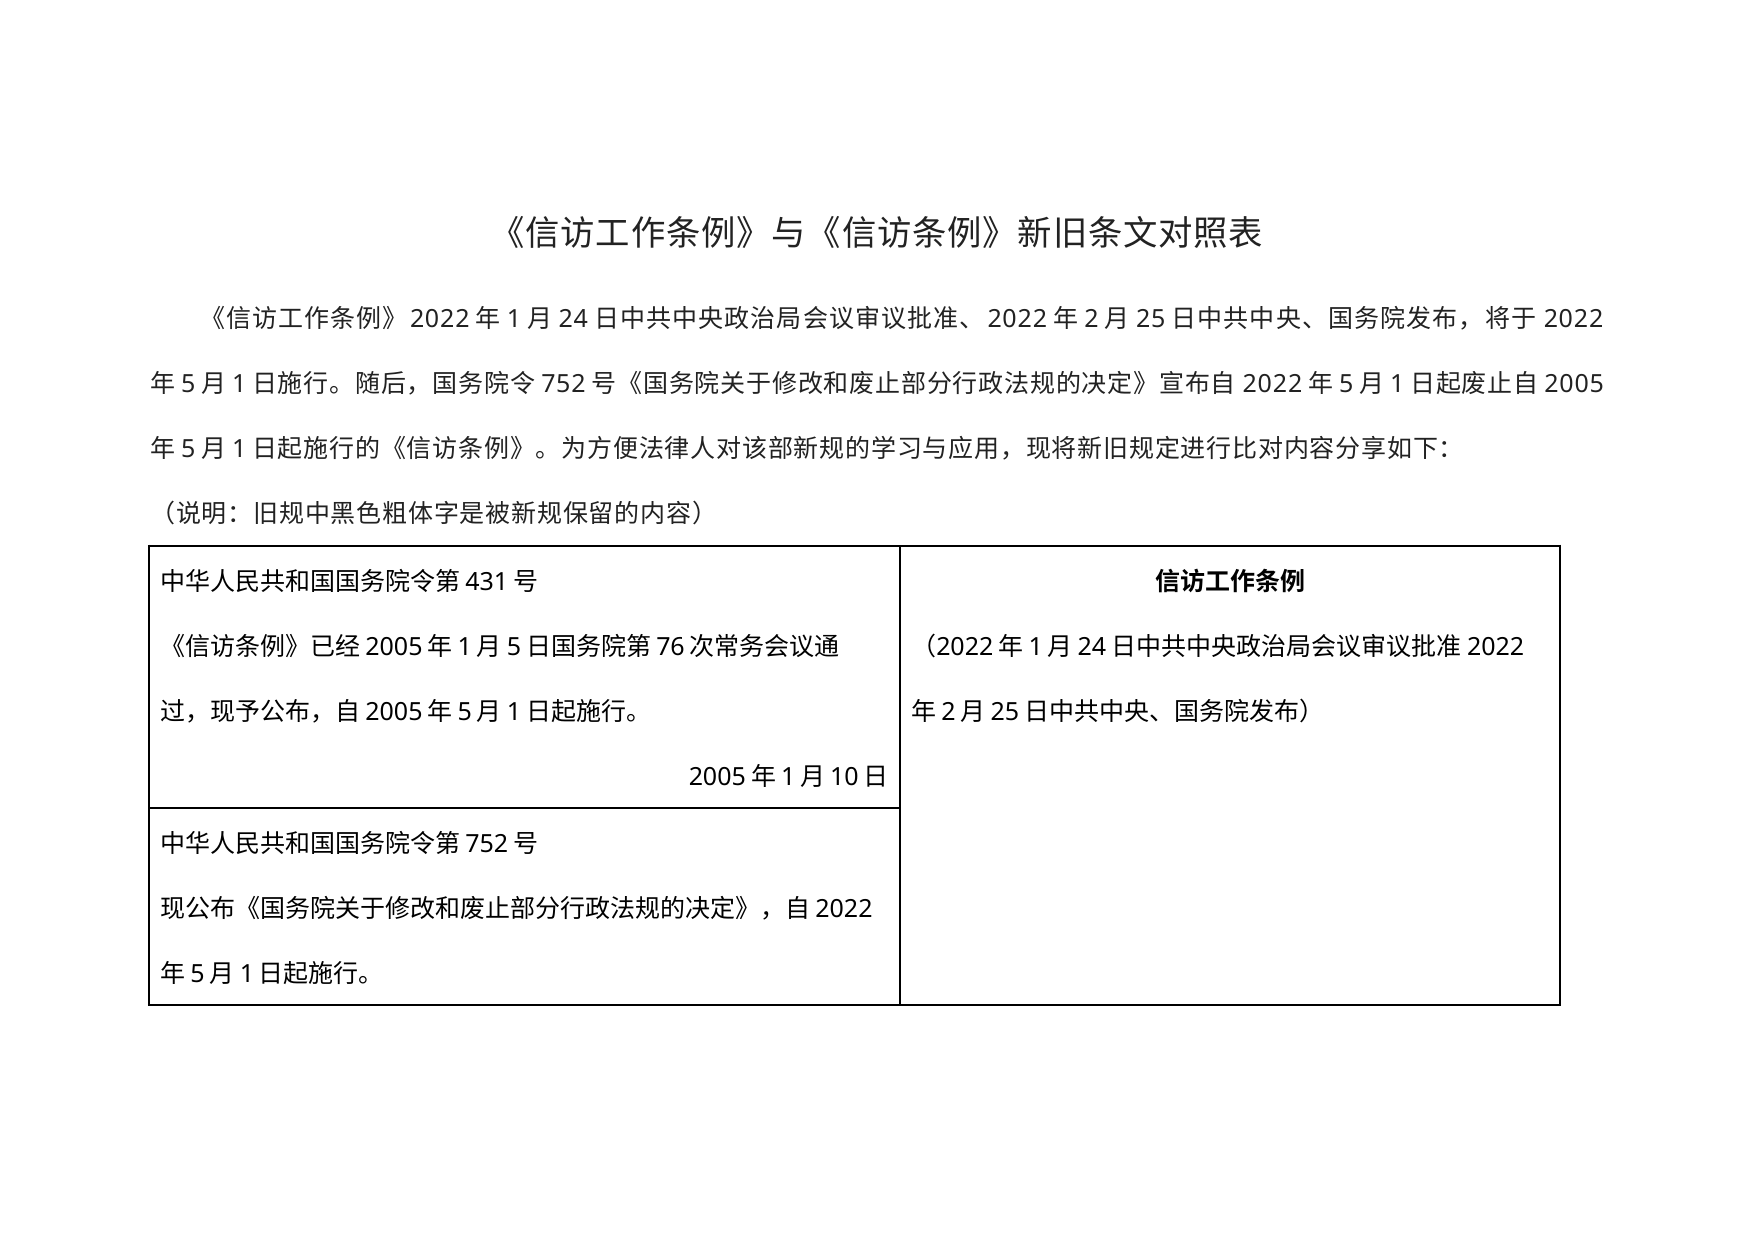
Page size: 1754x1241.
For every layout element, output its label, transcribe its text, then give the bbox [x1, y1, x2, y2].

table_header 信访工作条例 （2022年1月24日中共中央政治局会议审议批准 2022年2月25日中共中央、国务院发布） [901, 547, 1559, 1004]
text 《信访工作条例》2022年1月24日中共中央政治局会议审议批准、2022年2月25日中共中央、国务院发布，将于2022年5月1日施行。随后，国务院令752号《国务院关于修改和废止部分行政法规的决定》宣布自2022年5月1日起废止自2005年5月1日起施行的《信访条例》。为方便法律人对该部新规的学习与应用，现将新旧规定进行比对内容分享如下： [150, 284, 1604, 366]
text 《信访工作条例》2022年1月24日中共中央政治局会议审议批准、2022年2月25日中共中央、国务院发布，将于2022年5月1日施行。随后，国务院令752号《国务院关于修改和废止部分行政法规的决定》宣布自2022年5月1日起废止自2005年5月1日起施行的《信访条例》。为方便法律人对该部新规的学习与应用，现将新旧规定进行比对内容分享如下： [150, 400, 1604, 479]
table_header 中华人民共和国国务院令第431号 《信访条例》已经2005年1月5日国务院第76次常务会议通过，现予公布，自2005年5月1日起施行。 2005年1月10日 [150, 547, 899, 807]
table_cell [150, 809, 899, 1004]
text （说明：旧规中黑色粗体字是被新规保留的内容） [150, 479, 1604, 544]
subtitle 《信访工作条例》与《信访条例》新旧条文对照表 [150, 198, 1604, 263]
